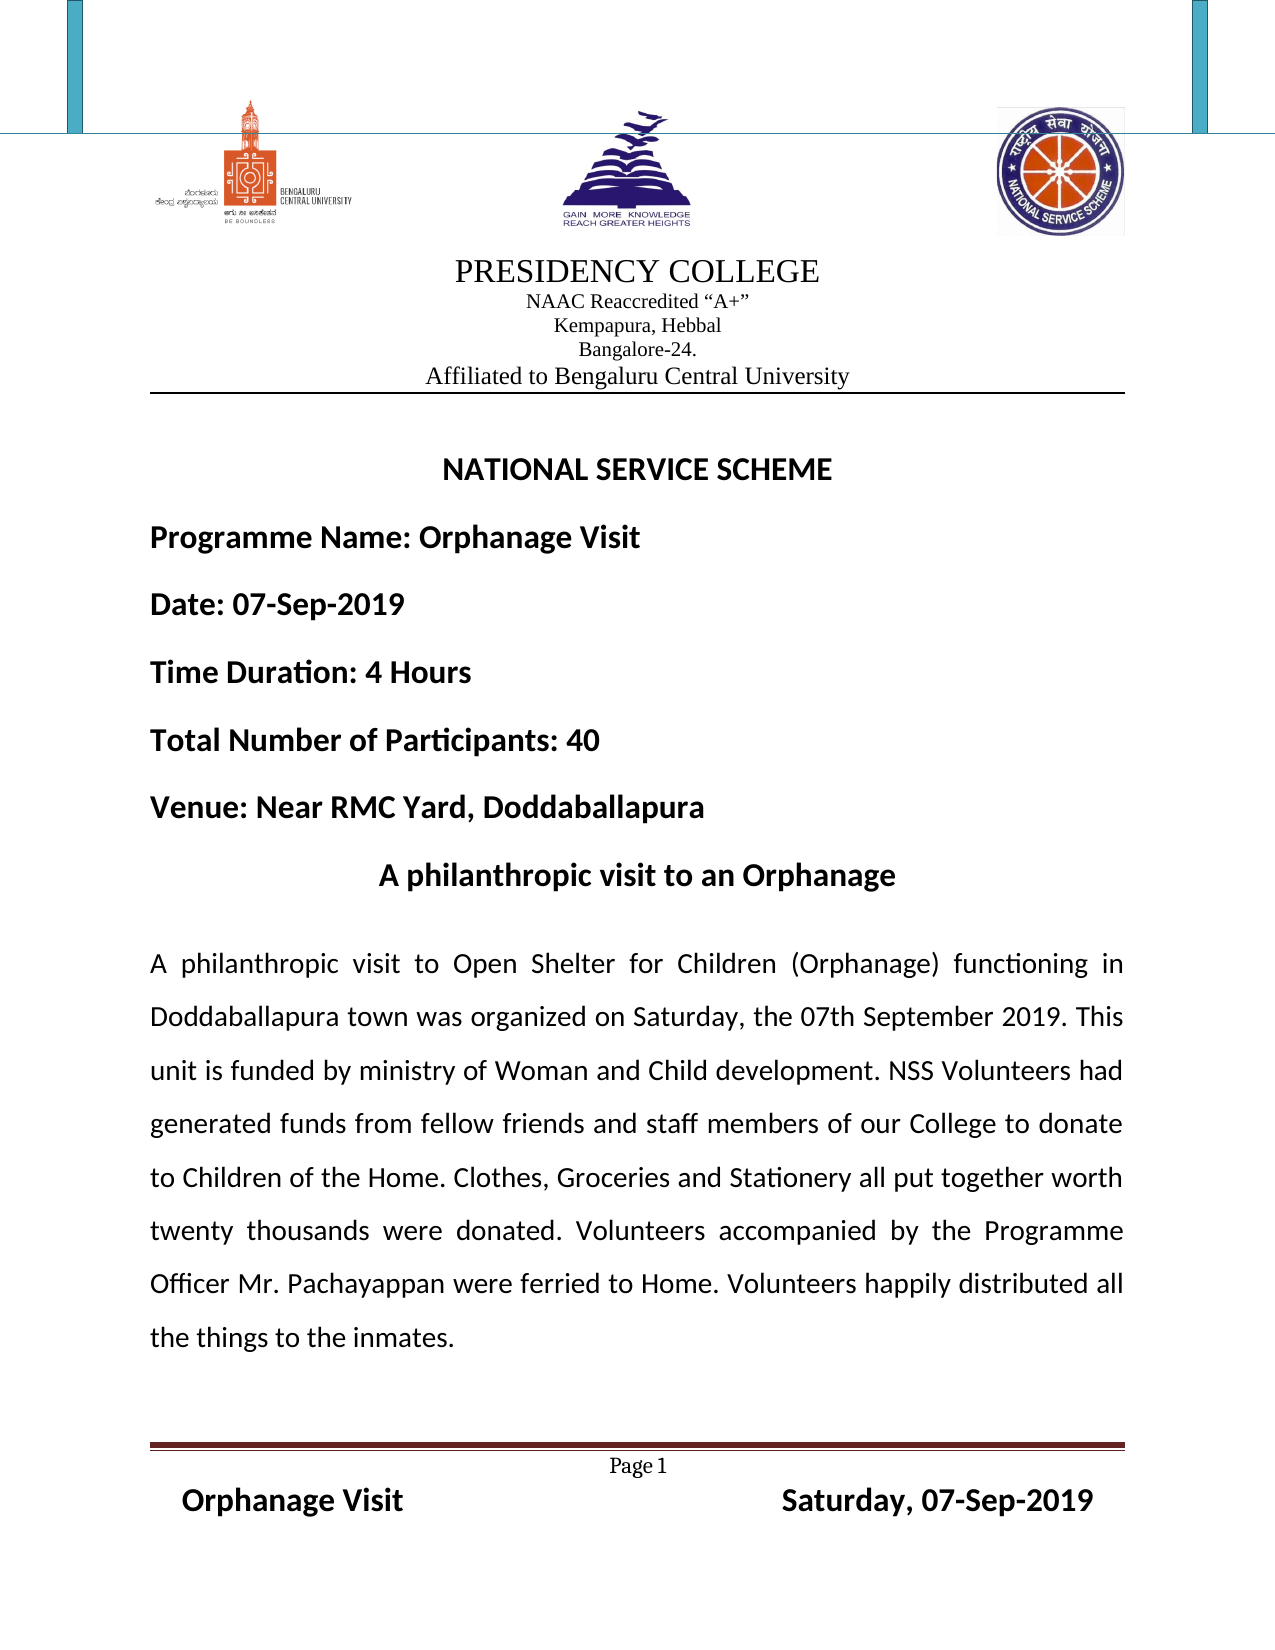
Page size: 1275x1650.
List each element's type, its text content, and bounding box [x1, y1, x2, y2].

text Date: 07-Sep-2019 [150, 583, 1125, 624]
text Programme Name: Orphanage Visit [150, 516, 1125, 556]
text Total Number of Participants: 40 [150, 718, 1125, 759]
picture [996, 134, 1125, 236]
text A philanthropic visit to Open Shelter for Children (Orphanage) functioning in Doddaballapura town was organized on Saturday, the 07th September 2019. This unit is funded by ministry of Woman and Child development. NSS Volunteers had generated funds from fellow friends and staff members of our College to donate to Children of the Home. Clothes, Groceries and Stationery all put together worth twenty thousands were donated. Volunteers accompanied by the Programme Officer Mr. Pachayappan were ferried to Home. Volunteers happily distributed all the things to the inmates. [150, 945, 1125, 1355]
text Time Duration: 4 Hours [150, 651, 1125, 692]
picture [562, 134, 691, 226]
picture [150, 134, 359, 225]
picture [996, 107, 1125, 133]
text NATIONAL SERVICE SCHEME [150, 448, 1125, 489]
text Venue: Near RMC Yard, Doddaballapura [150, 786, 1125, 827]
text A philanthropic visit to an Orphanage [150, 854, 1125, 894]
picture [562, 111, 691, 133]
picture [150, 96, 359, 133]
